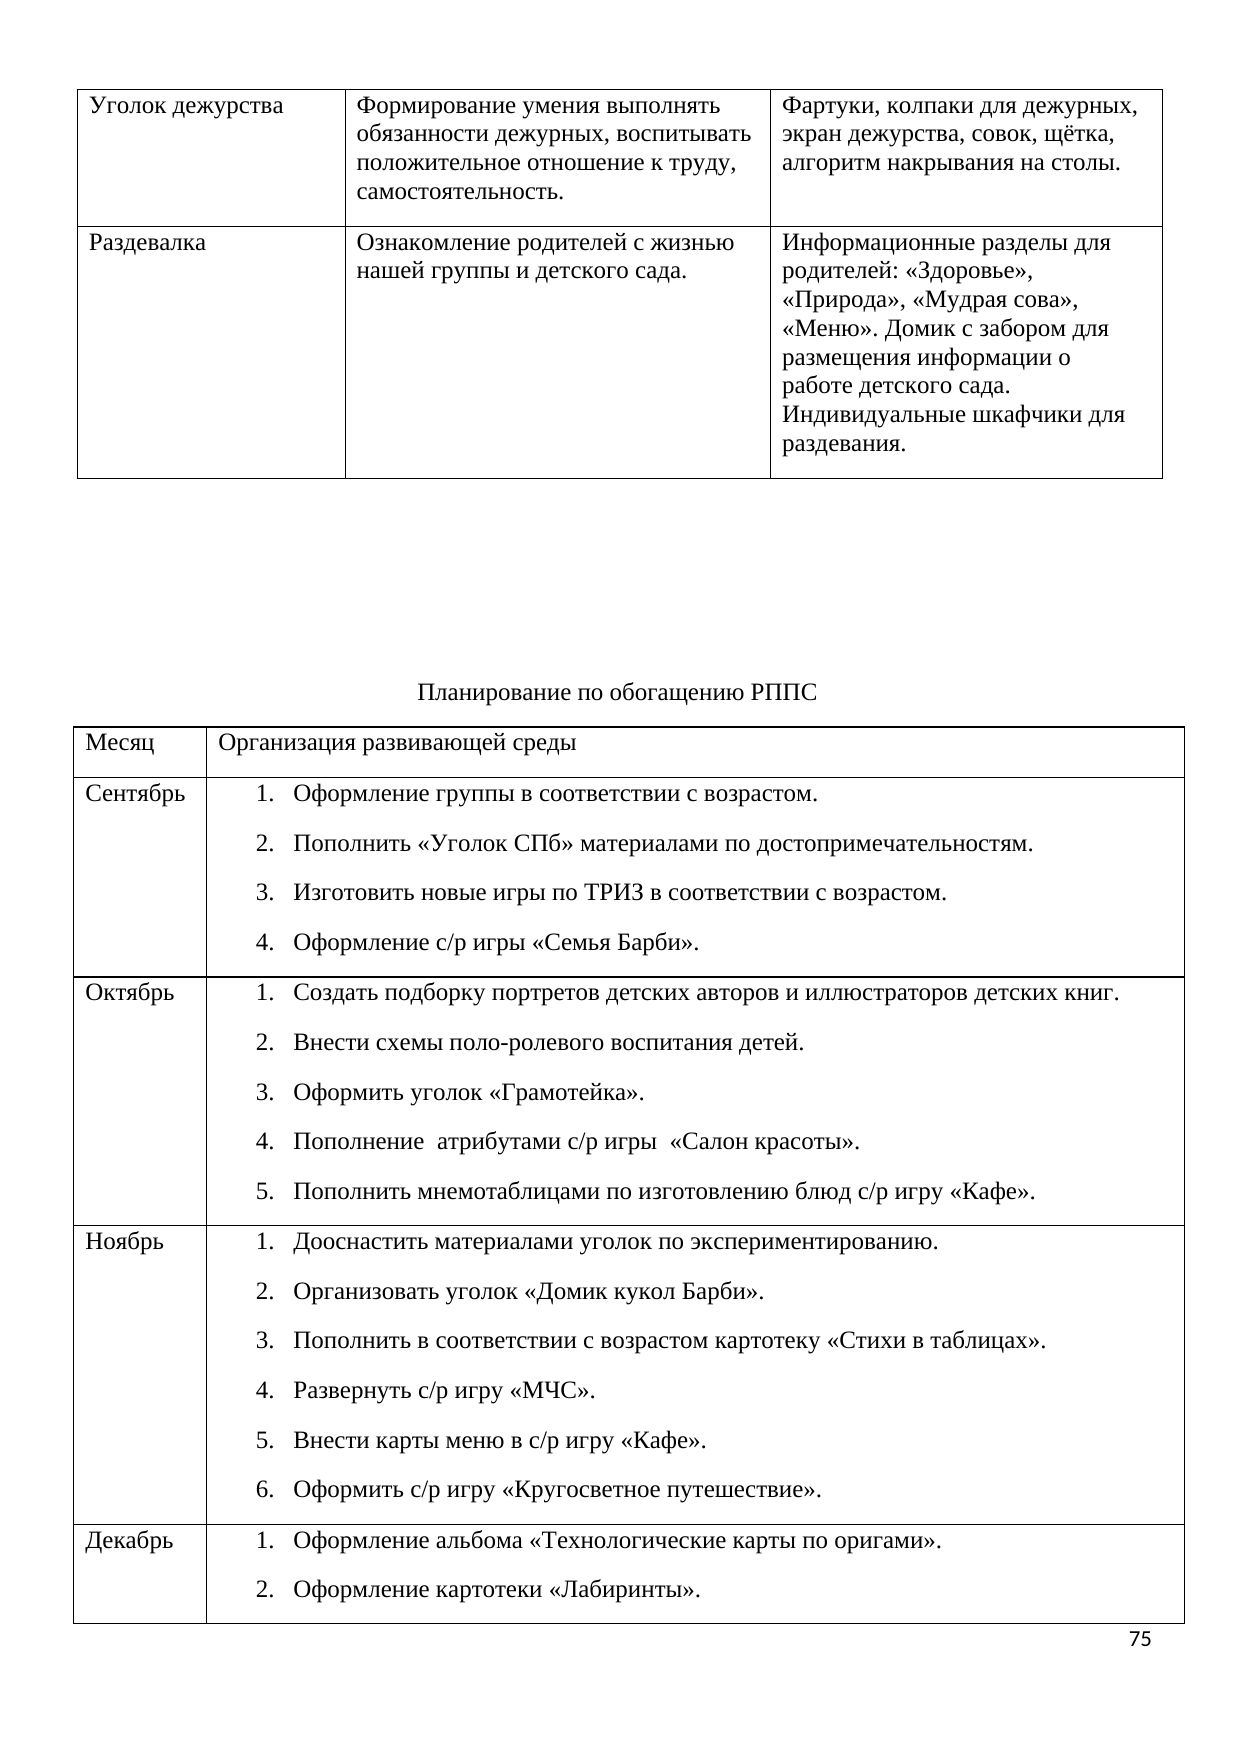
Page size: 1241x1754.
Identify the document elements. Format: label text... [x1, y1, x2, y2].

table_cell Декабрь [74, 1525, 206, 1623]
table_header Организация развивающей среды [207, 728, 1184, 777]
table_cell Формирование умения выполнять обязанности дежурных, воспитывать положительное отношение к труду, самостоятельность. [346, 90, 770, 226]
table_cell Уголок дежурства [78, 90, 345, 226]
table_cell Информационные разделы для родителей: «Здоровье», «Природа», «Мудрая сова», «Меню». Домик с забором для размещения информации о работе детского сада. Индивидуальные шкафчики для раздевания. [771, 227, 1162, 477]
table_cell Ознакомление родителей с жизнью нашей группы и детского сада. [346, 227, 770, 477]
table_cell Дооснастить материалами уголок по экспериментированию. Организовать уголок «Домик кукол Барби». Пополнить в соответствии с возрастом картотеку «Стихи в таблицах». Развернуть с/р игру «МЧС». Внести карты меню в с/р игру «Кафе». Оформить с/р игру «Кругосветное путешествие». [207, 1226, 1184, 1524]
table_cell Ноябрь [74, 1226, 206, 1524]
text Планирование по обогащению РППС [89, 677, 1146, 706]
table_cell Оформление группы в соответствии с возрастом. Пополнить «Уголок СПб» материалами по достопримечательностям. Изготовить новые игры по ТРИЗ в соответствии с возрастом. Оформление с/р игры «Семья Барби». [207, 778, 1184, 976]
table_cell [207, 1525, 1184, 1623]
table_header Месяц [74, 728, 206, 777]
table_cell Создать подборку портретов детских авторов и иллюстраторов детских книг. Внести схемы поло-ролевого воспитания детей. Оформить уголок «Грамотейка». Пополнение атрибутами с/р игры «Салон красоты». Пополнить мнемотаблицами по изготовлению блюд с/р игру «Кафе». [207, 978, 1184, 1225]
table_cell Октябрь [74, 978, 206, 1225]
table_cell Раздевалка [78, 227, 345, 477]
table_cell Сентябрь [74, 778, 206, 976]
table_cell Фартуки, колпаки для дежурных, экран дежурства, совок, щётка, алгоритм накрывания на столы. [771, 90, 1162, 226]
